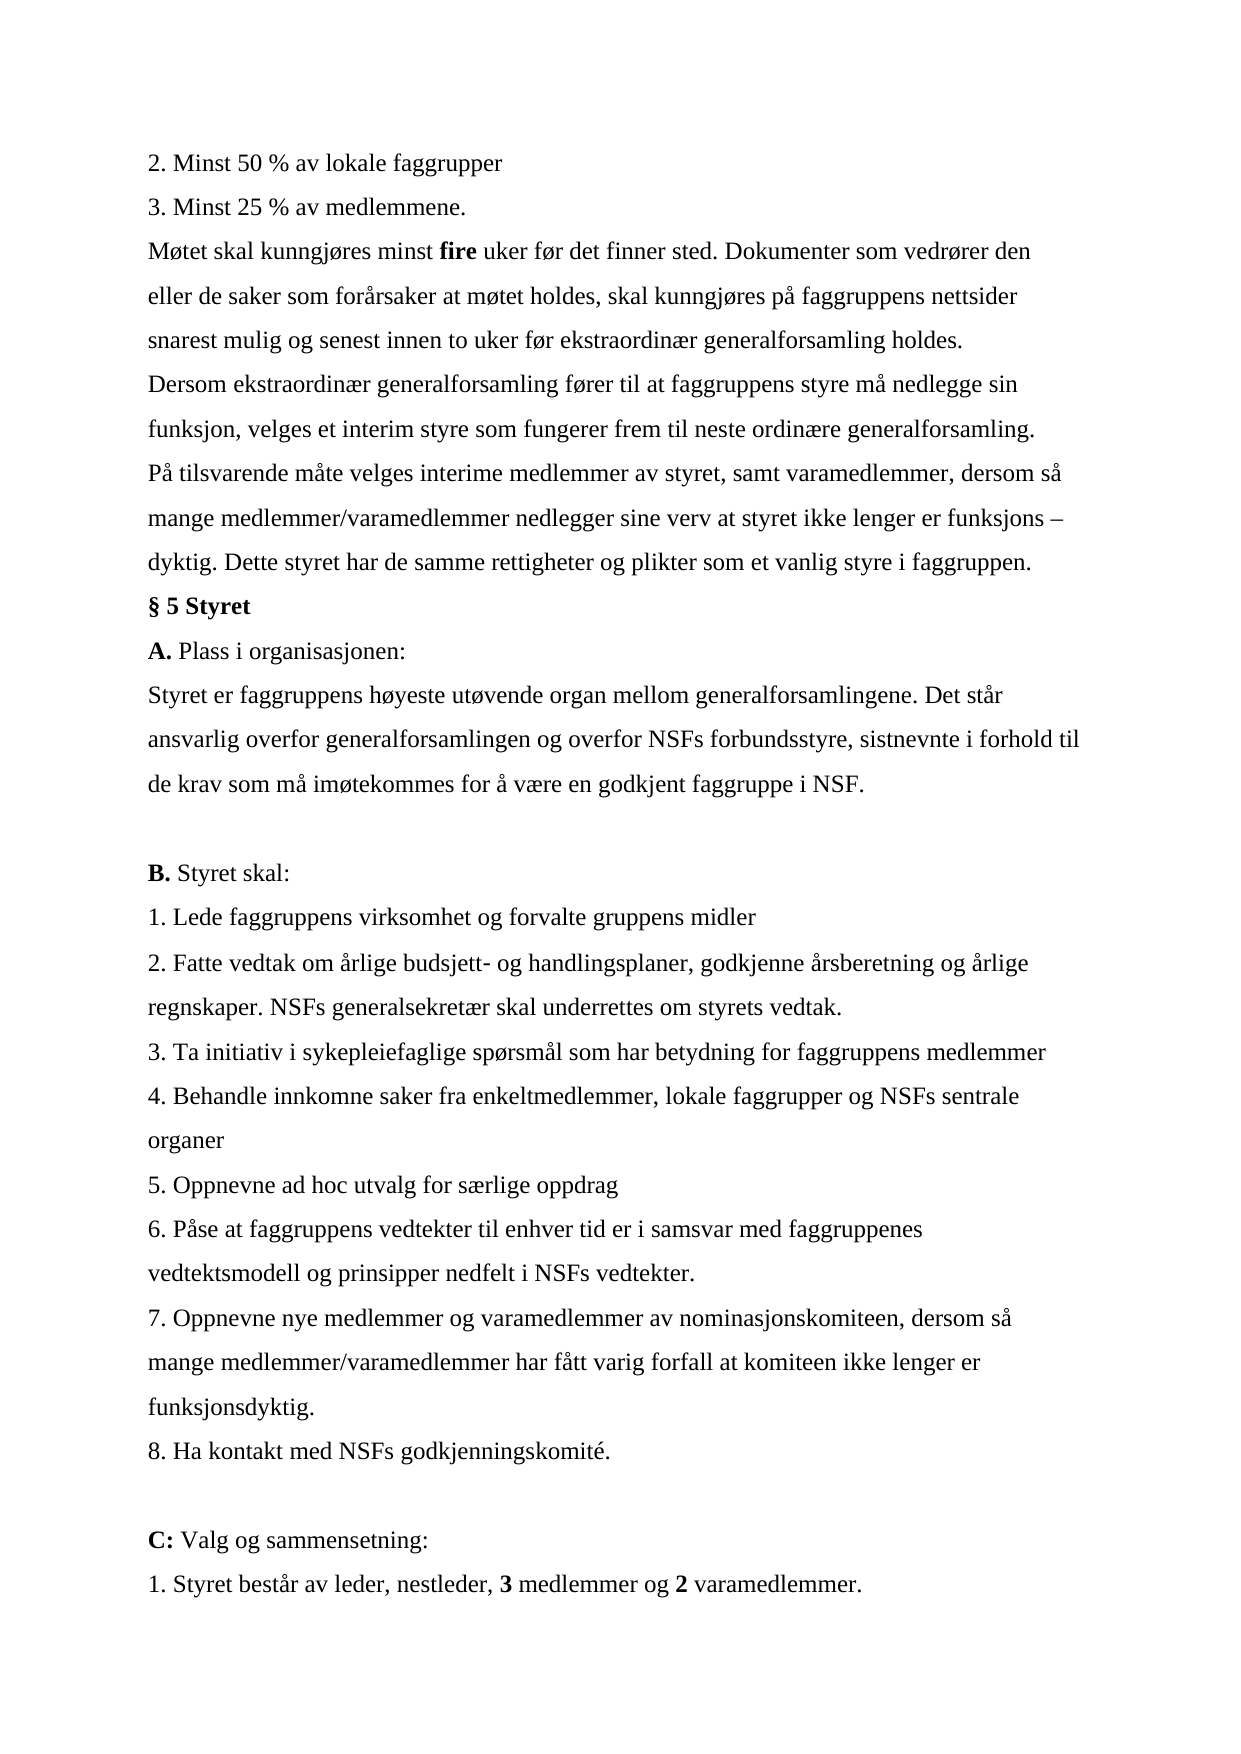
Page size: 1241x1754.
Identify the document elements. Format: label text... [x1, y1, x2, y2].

text 6. Påse at faggruppens vedtekter til enhver tid er i samsvar med faggruppenes [148, 1214, 1093, 1243]
text 1. Lede faggruppens virksomhet og forvalte gruppens midler [148, 902, 1093, 931]
text funksjonsdyktig. [148, 1392, 1093, 1420]
text mange medlemmer/varamedlemmer har fått varig forfall at komiteen ikke lenger er [148, 1347, 1093, 1376]
text 4. Behandle innkomne saker fra enkeltmedlemmer, lokale faggrupper og NSFs sentrale [148, 1081, 1093, 1110]
text På tilsvarende måte velges interime medlemmer av styret, samt varamedlemmer, dersom så [148, 458, 1093, 487]
text C: Valg og sammensetning: [148, 1525, 1093, 1553]
text dyktig. Dette styret har de samme rettigheter og plikter som et vanlig styre i faggruppen. [148, 547, 1093, 576]
text B. Styret skal: [148, 858, 1093, 886]
text 5. Oppnevne ad hoc utvalg for særlige oppdrag [148, 1170, 1093, 1198]
text funksjon, velges et interim styre som fungerer frem til neste ordinære generalforsamling. [148, 414, 1093, 443]
text Dersom ekstraordinær generalforsamling fører til at faggruppens styre må nedlegge sin [148, 369, 1093, 398]
text mange medlemmer/varamedlemmer nedlegger sine verv at styret ikke lenger er funksjons – [148, 503, 1093, 531]
text 3. Minst 25 % av medlemmene. [148, 192, 1093, 221]
text 8. Ha kontakt med NSFs godkjenningskomité. [148, 1436, 1093, 1465]
text 2. Fatte vedtak om årlige budsjett‐ og handlingsplaner, godkjenne årsberetning og årlige [148, 946, 1093, 977]
text eller de saker som forårsaker at møtet holdes, skal kunngjøres på faggruppens nettsider [148, 281, 1093, 309]
text ansvarlig overfor generalforsamlingen og overfor NSFs forbundsstyre, sistnevnte i forhold til [148, 724, 1093, 753]
text 1. Styret består av leder, nestleder, 3 medlemmer og 2 varamedlemmer. [148, 1569, 1093, 1598]
text Møtet skal kunngjøres minst fire uker før det finner sted. Dokumenter som vedrører den [148, 236, 1093, 265]
text 3. Ta initiativ i sykepleiefaglige spørsmål som har betydning for faggruppens medlemmer [148, 1037, 1093, 1065]
text regnskaper. NSFs generalsekretær skal underrettes om styrets vedtak. [148, 992, 1093, 1021]
text 2. Minst 50 % av lokale faggrupper [148, 148, 1093, 176]
text organer [148, 1125, 1093, 1154]
text snarest mulig og senest innen to uker før ekstraordinær generalforsamling holdes. [148, 325, 1093, 354]
text 7. Oppnevne nye medlemmer og varamedlemmer av nominasjonskomiteen, dersom så [148, 1303, 1093, 1332]
text A. Plass i organisasjonen: [148, 636, 1093, 664]
text vedtektsmodell og prinsipper nedfelt i NSFs vedtekter. [148, 1258, 1093, 1287]
text de krav som må imøtekommes for å være en godkjent faggruppe i NSF. [148, 769, 1093, 798]
text Styret er faggruppens høyeste utøvende organ mellom generalforsamlingene. Det står [148, 680, 1093, 709]
text § 5 Styret [148, 591, 1093, 620]
